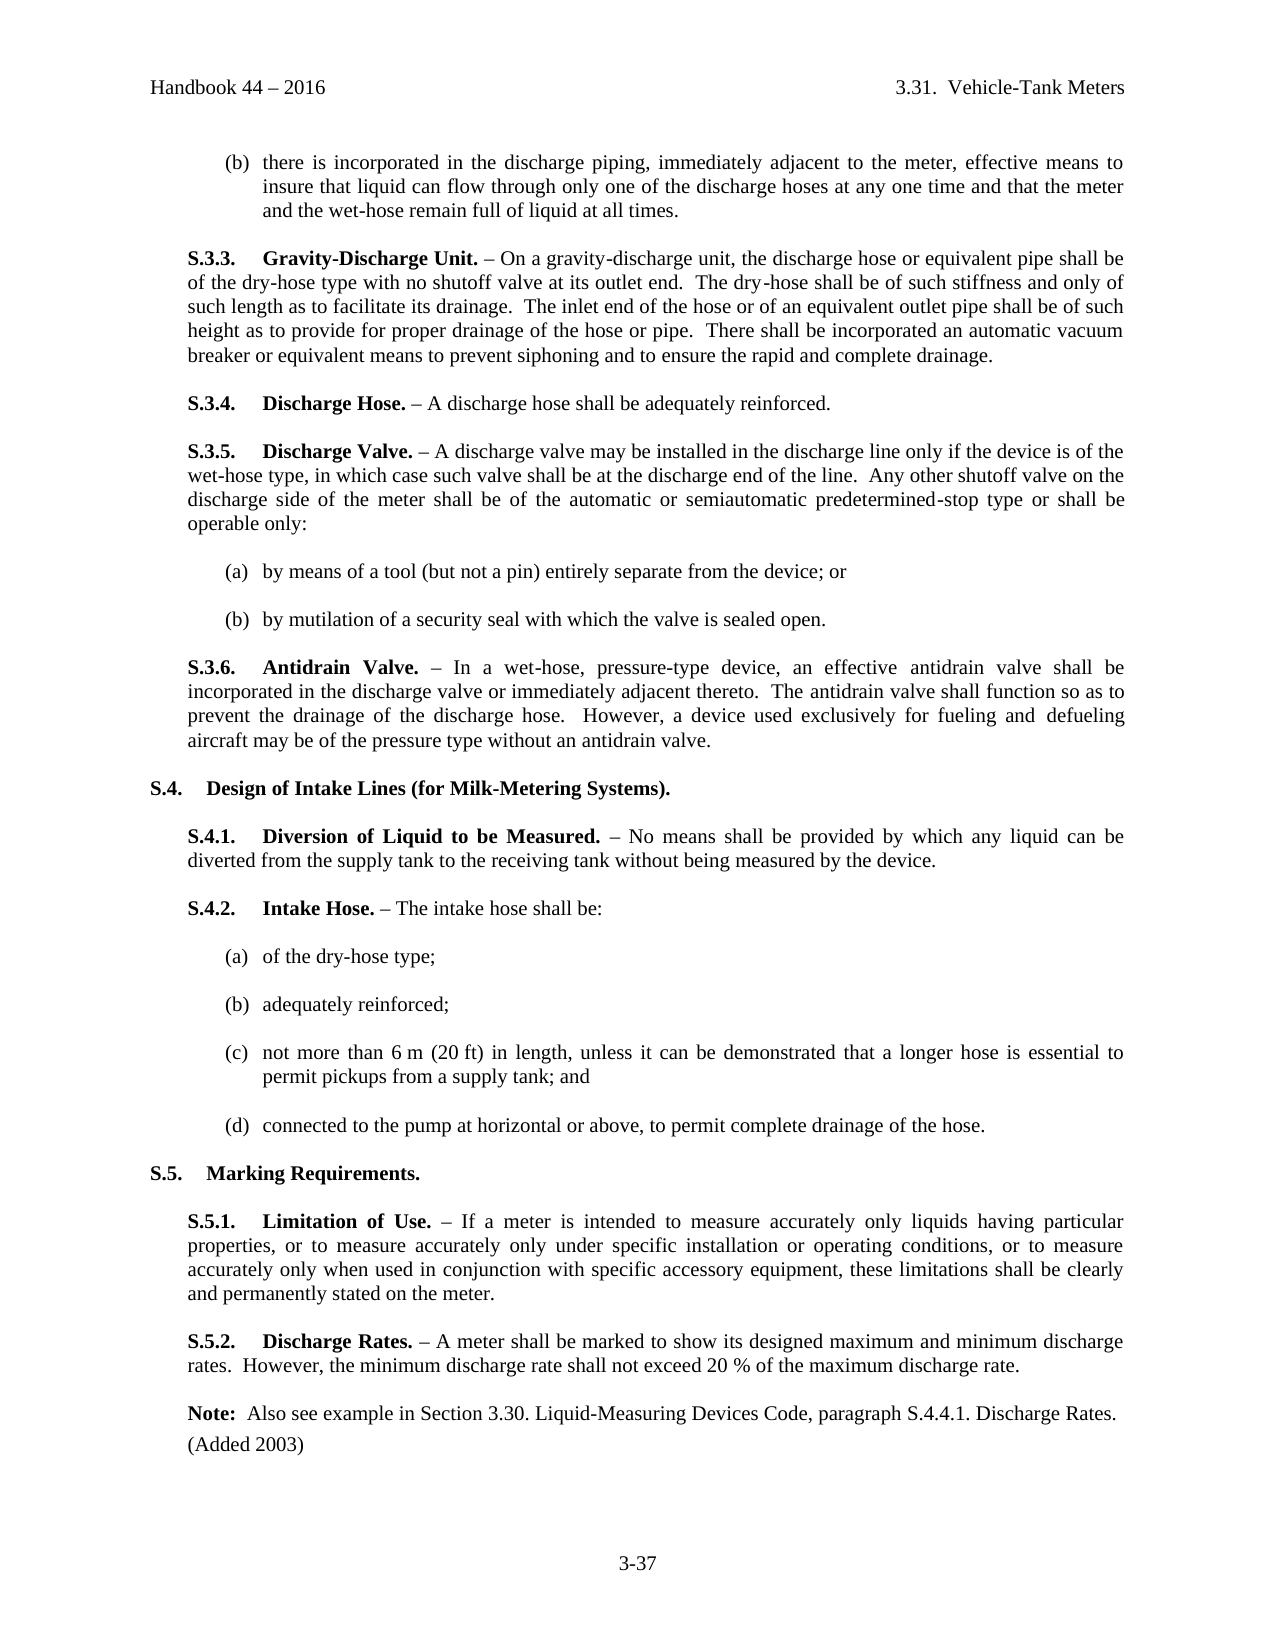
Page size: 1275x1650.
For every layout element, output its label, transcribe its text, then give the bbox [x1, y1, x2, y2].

text (a) by means of a tool (but not a pin) entirely separate from the device; or [225, 559, 1125, 583]
text (b) there is incorporated in the discharge piping, immediately adjacent to the meter, effective means to insure that liquid can flow through only one of the discharge hoses at any one time and that the meter and the wet-hose remain full of liquid at all times. [225, 150, 1125, 222]
text S.3.4. Discharge Hose. – A discharge hose shall be adequately reinforced. [187, 391, 1125, 415]
text (c) not more than 6 m (20 ft) in length, unless it can be demonstrated that a longer hose is essential to permit pickups from a supply tank; and [225, 1040, 1125, 1088]
text (d) connected to the pump at horizontal or above, to permit complete drainage of the hose. [225, 1112, 1125, 1137]
subtitle S.5. Marking Requirements. [150, 1161, 1125, 1185]
text S.4.2. Intake Hose. – The intake hose shall be: [187, 896, 1125, 920]
text (b) by mutilation of a security seal with which the valve is sealed open. [225, 607, 1125, 631]
text (a) of the dry-hose type; [225, 944, 1125, 968]
text S.3.5. Discharge Valve. – A discharge valve may be installed in the discharge line only if the device is of the wet-hose type, in which case such valve shall be at the discharge end of the line. Any other shutoff valve on the discharge side of the meter shall be of the automatic or semiautomatic predetermined-stop type or shall be operable only: [187, 439, 1125, 535]
text (Added 2003) [187, 1432, 1125, 1456]
text Note: Also see example in Section 3.30. Liquid-Measuring Devices Code, paragraph S.4.4.1. Discharge Rates. [187, 1401, 1125, 1425]
text S.4.1. Diversion of Liquid to be Measured. – No means shall be provided by which any liquid can be diverted from the supply tank to the receiving tank without being measured by the device. [187, 824, 1125, 872]
text S.5.2. Discharge Rates. – A meter shall be marked to show its designed maximum and minimum discharge rates. However, the minimum discharge rate shall not exceed 20 % of the maximum discharge rate. [187, 1329, 1125, 1377]
text S.5.1. Limitation of Use. – If a meter is intended to measure accurately only liquids having particular properties, or to measure accurately only under specific installation or operating conditions, or to measure accurately only when used in conjunction with specific accessory equipment, these limitations shall be clearly and permanently stated on the meter. [187, 1209, 1125, 1305]
text S.3.3. Gravity-Discharge Unit. – On a gravity-discharge unit, the discharge hose or equivalent pipe shall be of the dry-hose type with no shutoff valve at its outlet end. The dry-hose shall be of such stiffness and only of such length as to facilitate its drainage. The inlet end of the hose or of an equivalent outlet pipe shall be of such height as to provide for proper drainage of the hose or pipe. There shall be incorporated an automatic vacuum breaker or equivalent means to prevent siphoning and to ensure the rapid and complete drainage. [187, 246, 1125, 367]
text S.3.6. Antidrain Valve. – In a wet-hose, pressure-type device, an effective antidrain valve shall be incorporated in the discharge valve or immediately adjacent thereto. The antidrain valve shall function so as to prevent the drainage of the discharge hose. However, a device used exclusively for fueling and defueling aircraft may be of the pressure type without an antidrain valve. [187, 655, 1125, 752]
subtitle S.4. Design of Intake Lines (for Milk-Metering Systems). [150, 776, 1125, 800]
text (b) adequately reinforced; [225, 992, 1125, 1016]
